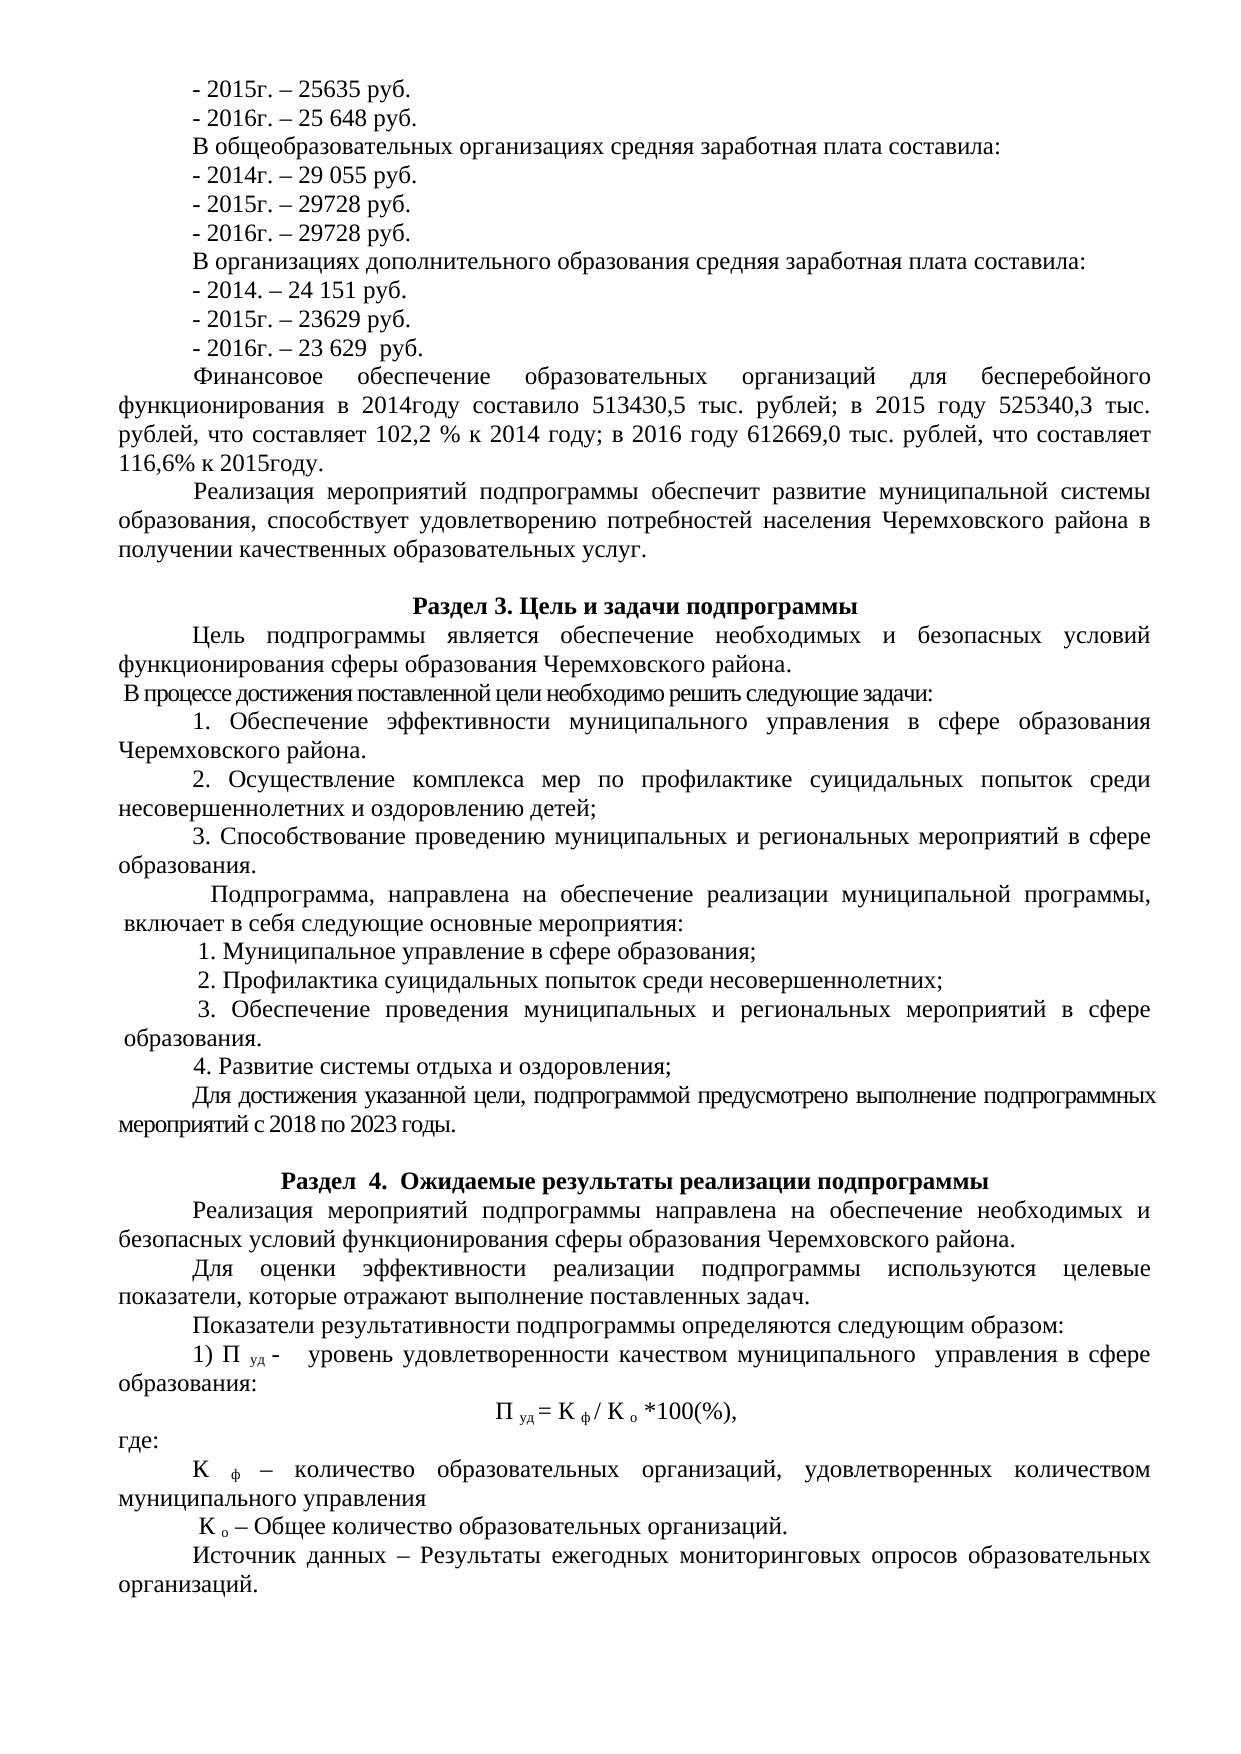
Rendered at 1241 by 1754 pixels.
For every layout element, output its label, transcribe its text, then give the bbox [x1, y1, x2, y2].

text 3. Способствование проведению муниципальных и региональных мероприятий в сфере образования. [118, 821, 1152, 879]
text - 2014г. – 29 055 руб. [118, 160, 1152, 189]
list Реализация мероприятий подпрограммы направлена на обеспечение необходимых и безопасных условий функционирования сферы образования Черемховского района. [118, 1195, 1152, 1253]
text К о – Общее количество образовательных организаций. [118, 1511, 1152, 1540]
text Для оценки эффективности реализации подпрограммы используются целевые показатели, которые отражают выполнение поставленных задач. [118, 1253, 1152, 1310]
text 2. Профилактика суицидальных попыток среди несовершеннолетних; [123, 965, 1152, 994]
text - 2014. – 24 151 руб. [118, 275, 1152, 304]
text Показатели результативности подпрограммы определяются следующим образом: [118, 1310, 1152, 1339]
text Раздел 4. Ожидаемые результаты реализации подпрограммы [118, 1166, 1152, 1195]
text Цель подпрограммы является обеспечение необходимых и безопасных условий функционирования сферы образования Черемховского района. [118, 620, 1152, 678]
text В общеобразовательных организациях средняя заработная плата составила: [118, 131, 1152, 160]
text 1) П уд - уровень удовлетворенности качеством муниципального управления в сфере образования: [118, 1339, 1152, 1396]
text - 2016г. – 25 648 руб. [118, 103, 1152, 131]
text - 2015г. – 25635 руб. [118, 74, 1152, 103]
text 1. Муниципальное управление в сфере образования; [123, 936, 1152, 965]
text Источник данных – Результаты ежегодных мониторинговых опросов образовательных организаций. [118, 1540, 1152, 1598]
text Финансовое обеспечение образовательных организаций для бесперебойного функционирования в 2014году составило 513430,5 тыс. рублей; в 2015 году 525340,3 тыс. рублей, что составляет 102,2 % к 2014 году; в 2016 году 612669,0 тыс. рублей, что составляет 116,6% к 2015году. [118, 361, 1152, 476]
text Раздел 3. Цель и задачи подпрограммы [118, 591, 1152, 620]
text 2. Осуществление комплекса мер по профилактике суицидальных попыток среди несовершеннолетних и оздоровлению детей; [118, 764, 1152, 821]
text - 2015г. – 29728 руб. [118, 189, 1152, 218]
text где: [118, 1425, 1152, 1454]
text Реализация мероприятий подпрограммы обеспечит развитие муниципальной системы образования, способствует удовлетворению потребностей населения Черемховского района в получении качественных образовательных услуг. [118, 476, 1152, 563]
text П уд = К ф / К о *100(%), [81, 1396, 1152, 1425]
text - 2016г. – 23 629 руб. [118, 333, 1152, 361]
text 3. Обеспечение проведения муниципальных и региональных мероприятий в сфере образования. [123, 994, 1152, 1051]
text Подпрограмма, направлена на обеспечение реализации муниципальной программы, включает в себя следующие основные мероприятия: [123, 879, 1152, 936]
text - 2016г. – 29728 руб. [118, 218, 1152, 246]
text - 2015г. – 23629 руб. [118, 304, 1152, 333]
text К ф – количество образовательных организаций, удовлетворенных количеством муниципального управления [118, 1454, 1152, 1511]
text В процессе достижения поставленной цели необходимо решить следующие задачи: [118, 678, 1152, 706]
text В организациях дополнительного образования средняя заработная плата составила: [118, 246, 1152, 275]
text 1. Обеспечение эффективности муниципального управления в сфере образования Черемховского района. [118, 706, 1152, 764]
text 4. Развитие системы отдыха и оздоровления; [118, 1051, 1152, 1080]
text Для достижения указанной цели, подпрограммой предусмотрено выполнение подпрограммных мероприятий с 2018 по 2023 годы. [118, 1080, 1157, 1138]
